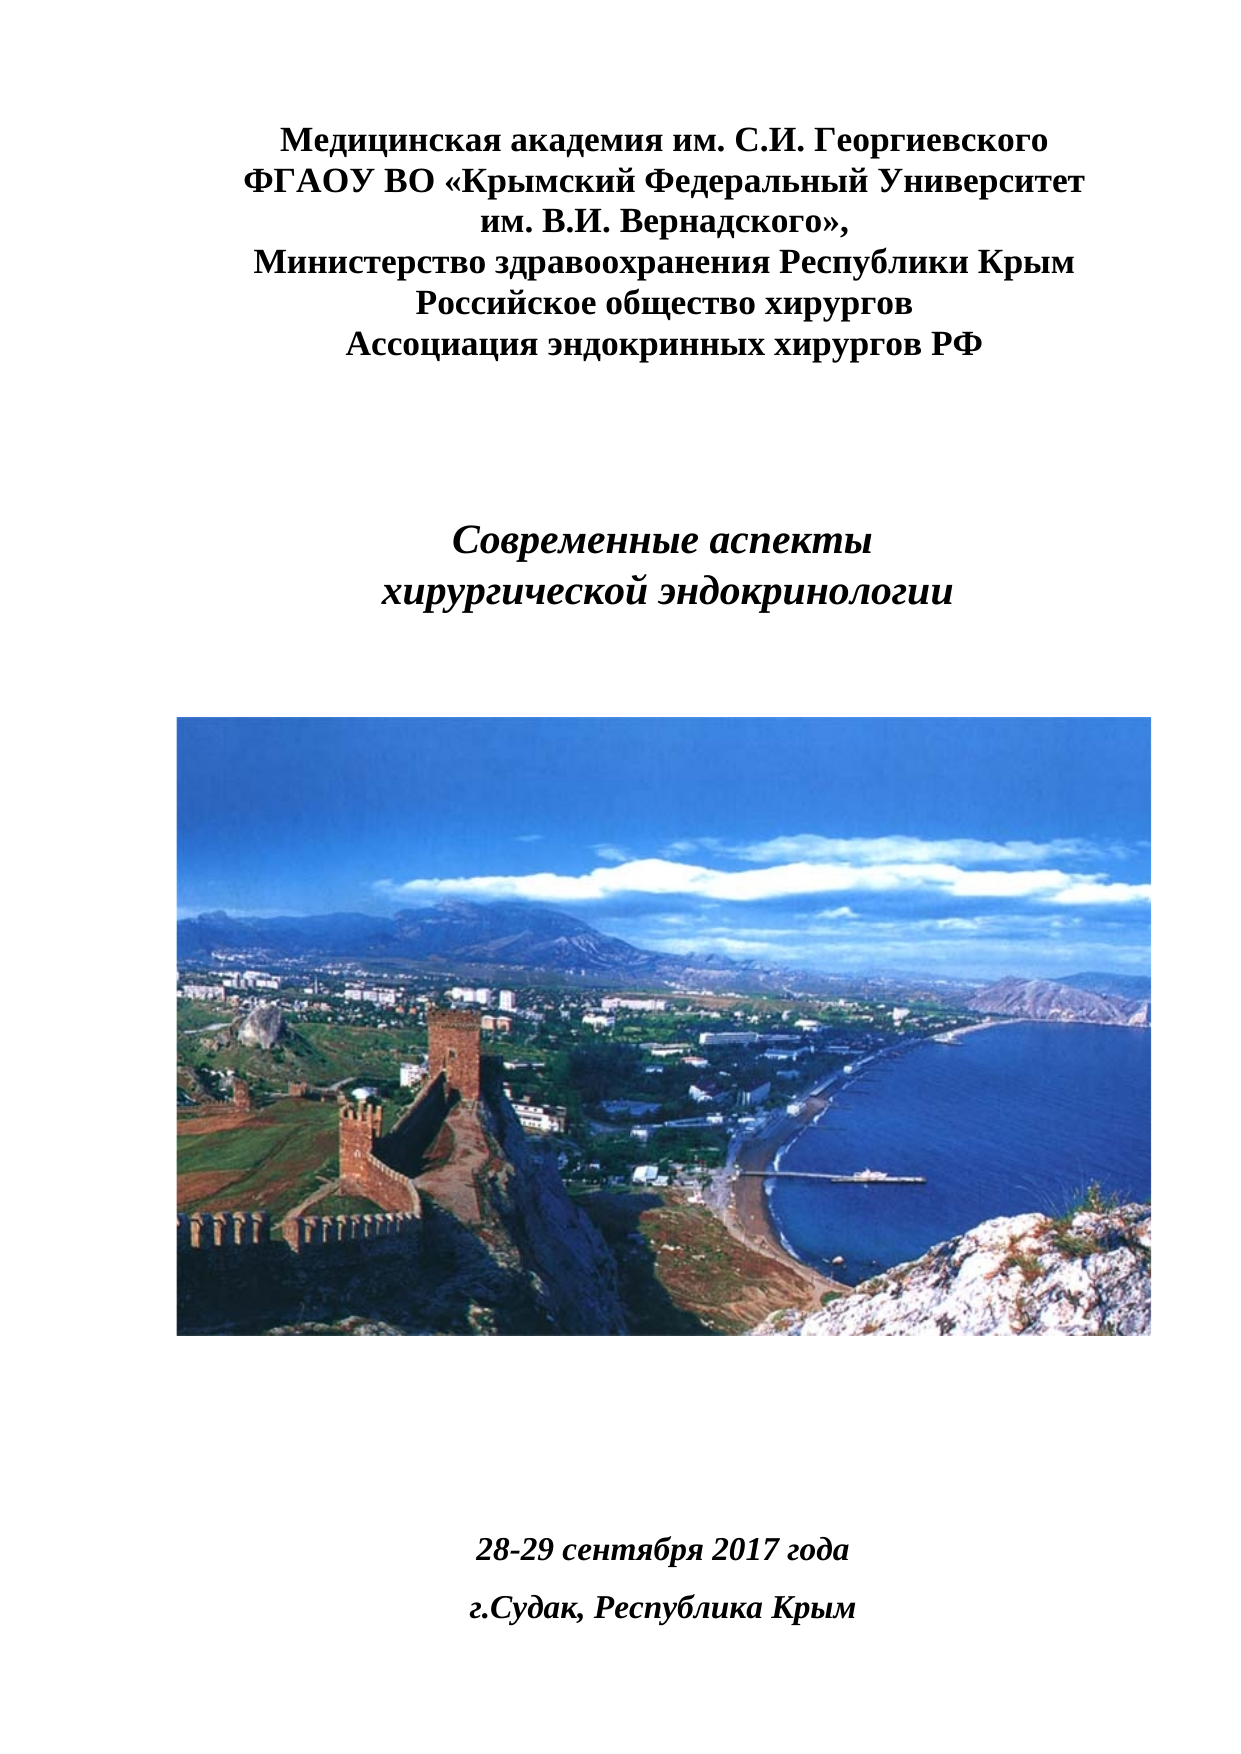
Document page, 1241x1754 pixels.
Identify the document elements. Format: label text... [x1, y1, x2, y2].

text Российское общество хирургов [177, 281, 1152, 322]
text им. В.И. Вернадского», [177, 200, 1152, 241]
text Медицинская академия им. С.И. Георгиевского [177, 118, 1152, 159]
text ФГАОУ ВО «Крымский Федеральный Университет [177, 159, 1152, 200]
picture [176, 717, 1152, 1336]
text хирургической эндокринологии [177, 566, 1152, 614]
text Министерство здравоохранения Республики Крым [177, 241, 1152, 281]
text 28-29 сентября 2017 года [177, 1529, 1152, 1567]
text г.Судак, Республика Крым [177, 1587, 1152, 1626]
text Современные аспекты [177, 514, 1152, 562]
text Ассоциация эндокринных хирургов РФ [177, 322, 1152, 363]
